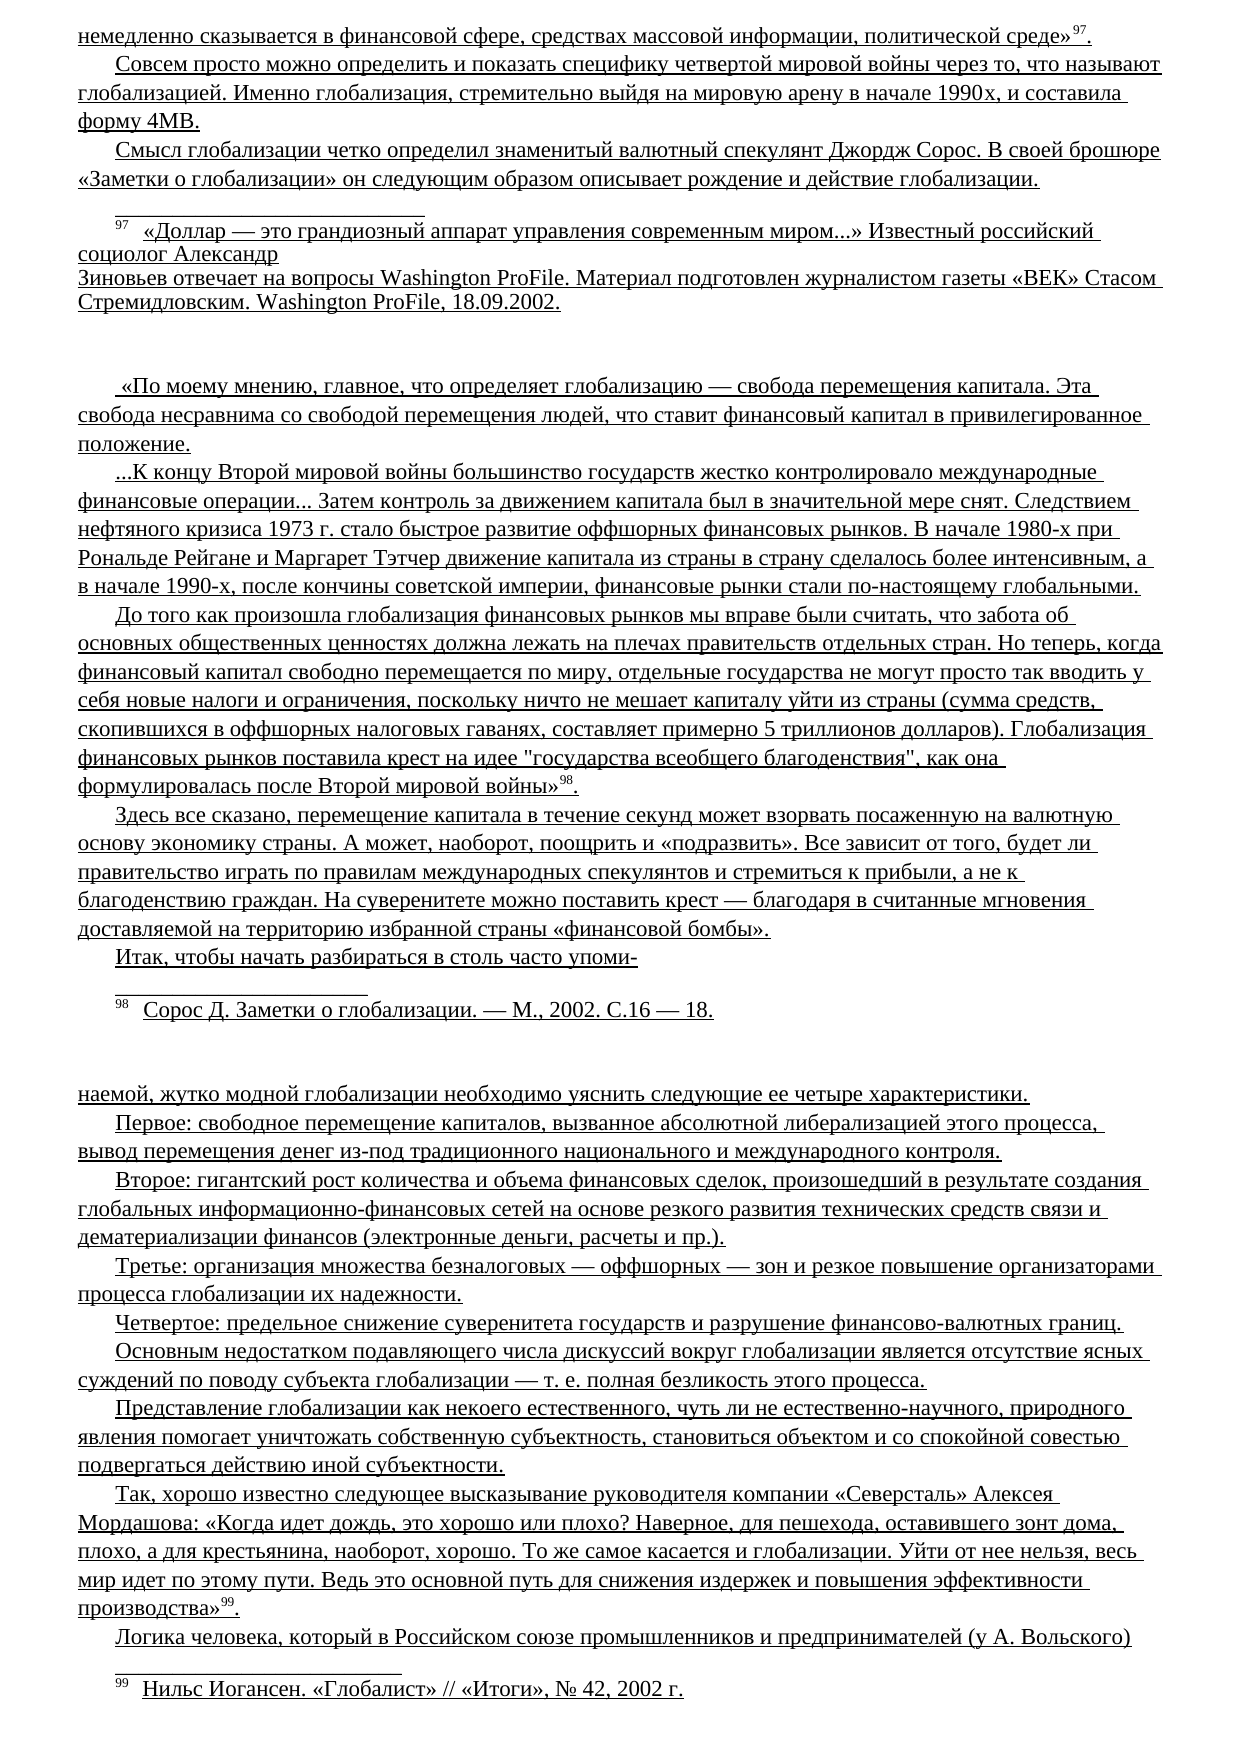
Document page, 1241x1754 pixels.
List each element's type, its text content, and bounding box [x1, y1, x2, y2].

text Второе: гигантский рост количества и объема финансовых сделок, произошедший в результате создания глобальных информационно-финансовых сетей на основе резкого развития технических средств связи и дематериализации финансов (электронные деньги, расчеты и пр.). [78, 1164, 1165, 1250]
text ...К концу Второй мировой войны большинство государств жестко контролировало международные финансовые операции... Затем контроль за движением капитала был в значительной мере снят. Следствием нефтяного кризиса 1973 г. стало быстрое развитие оффшорных финансовых рынков. В начале 1980-х при Рональде Рейгане и Маргарет Тэтчер движение капитала из страны в страну сделалось более интенсивным, а в начале 1990-х, после кончины советской империи, финансовые рынки стали по-настоящему глобальными. [78, 457, 1165, 599]
text Третье: организация множества безналоговых — оффшорных — зон и резкое повышение организаторами процесса глобализации их надежности. [78, 1250, 1165, 1307]
text ___________________________ [78, 192, 1165, 220]
text наемой, жутко модной глобализации необходимо уяснить следующие ее четыре характеристики. [78, 1079, 1165, 1107]
text Основным недостатком подавляющего числа дискуссий вокруг глобализации является отсутствие ясных суждений по поводу субъекта глобализации — т. е. полная безликость этого процесса. [78, 1336, 1165, 1393]
text Первое: свободное перемещение капиталов, вызванное абсолютной либерализацией этого процесса, вывод перемещения денег из-под традиционного национального и международного контроля. [78, 1107, 1165, 1164]
list «Доллар — это грандиозный аппарат управления современным миром...» Известный российский социолог Александр [78, 220, 1165, 266]
text Итак, чтобы начать разбираться в столь часто упоми- [78, 942, 1165, 970]
text Так, хорошо известно следующее высказывание руководителя компании «Северсталь» Алексея Мордашова: «Когда идет дождь, это хорошо или плохо? Наверное, для пешехода, оставившего зонт дома, плохо, а для крестьянина, наоборот, хорошо. То же самое касается и глобализации. Уйти от нее нельзя, весь мир идет по этому пути. Ведь это основной путь для снижения издержек и повышения эффективности производства»99. [78, 1478, 1165, 1621]
text Зиновьев отвечает на вопросы Washington ProFile. Материал подготовлен журналистом газеты «ВЕК» Стасом Стремидловским. Washington ProFile, 18.09.2002. [78, 266, 1165, 314]
text Представление глобализации как некоего естественного, чуть ли не естественно-научного, природного явления помогает уничтожать собственную субъектность, становиться объектом и со спокойной совестью подвергаться действию иной субъектности. [78, 1393, 1165, 1478]
text Логика человека, который в Российском союзе промышленников и предпринимателей (у А. Вольского) [78, 1621, 1165, 1650]
text _________________________ [78, 1650, 1165, 1678]
text ______________________ [78, 970, 1165, 999]
text Четвертое: предельное снижение суверенитета государств и разрушение финансово-валютных границ. [78, 1307, 1165, 1336]
list Сорос Д. Заметки о глобализации. — М., 2002. С.16 — 18. [78, 999, 1165, 1022]
list Нильс Иогансен. «Глобалист» // «Итоги», № 42, 2002 г. [78, 1678, 1165, 1701]
text Здесь все сказано, перемещение капитала в течение секунд может взорвать посаженную на валютную основу экономику страны. А может, наоборот, поощрить и «подразвить». Все зависит от того, будет ли правительство играть по правилам международных спекулянтов и стремиться к прибыли, а не к благоденствию граждан. На суверенитете можно поставить крест — благодаря в считанные мгновения доставляемой на территорию избранной страны «финансовой бомбы». [78, 799, 1165, 942]
text До того как произошла глобализация финансовых рынков мы вправе были считать, что забота об основных общественных ценностях должна лежать на плечах правительств отдельных стран. Но теперь, когда финансовый капитал свободно перемещается по миру, отдельные государства не могут просто так вводить у себя новые налоги и ограничения, поскольку ничто не мешает капиталу уйти из страны (сумма средств, скопившихся в оффшорных налоговых гаванях, составляет примерно 5 триллионов долларов). Глобализация финансовых рынков поставила крест на идее "государства всеобщего благоденствия", как она формулировалась после Второй мировой войны»98. [78, 599, 1165, 799]
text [78, 20, 1165, 49]
text Смысл глобализации четко определил знаменитый валютный спекулянт Джордж Сорос. В своей брошюре «Заметки о глобализации» он следующим образом описывает рождение и действие глобализации. [78, 134, 1165, 192]
text Совсем просто можно определить и показать специфику четвертой мировой войны через то, что называют глобализацией. Именно глобализация, стремительно выйдя на мировую арену в начале 1990х, и составила форму 4MB. [78, 49, 1165, 134]
text «По моему мнению, главное, что определяет глобализацию — свобода перемещения капитала. Эта свобода несравнима со свободой перемещения людей, что ставит финансовый капитал в привилегированное положение. [78, 371, 1165, 457]
